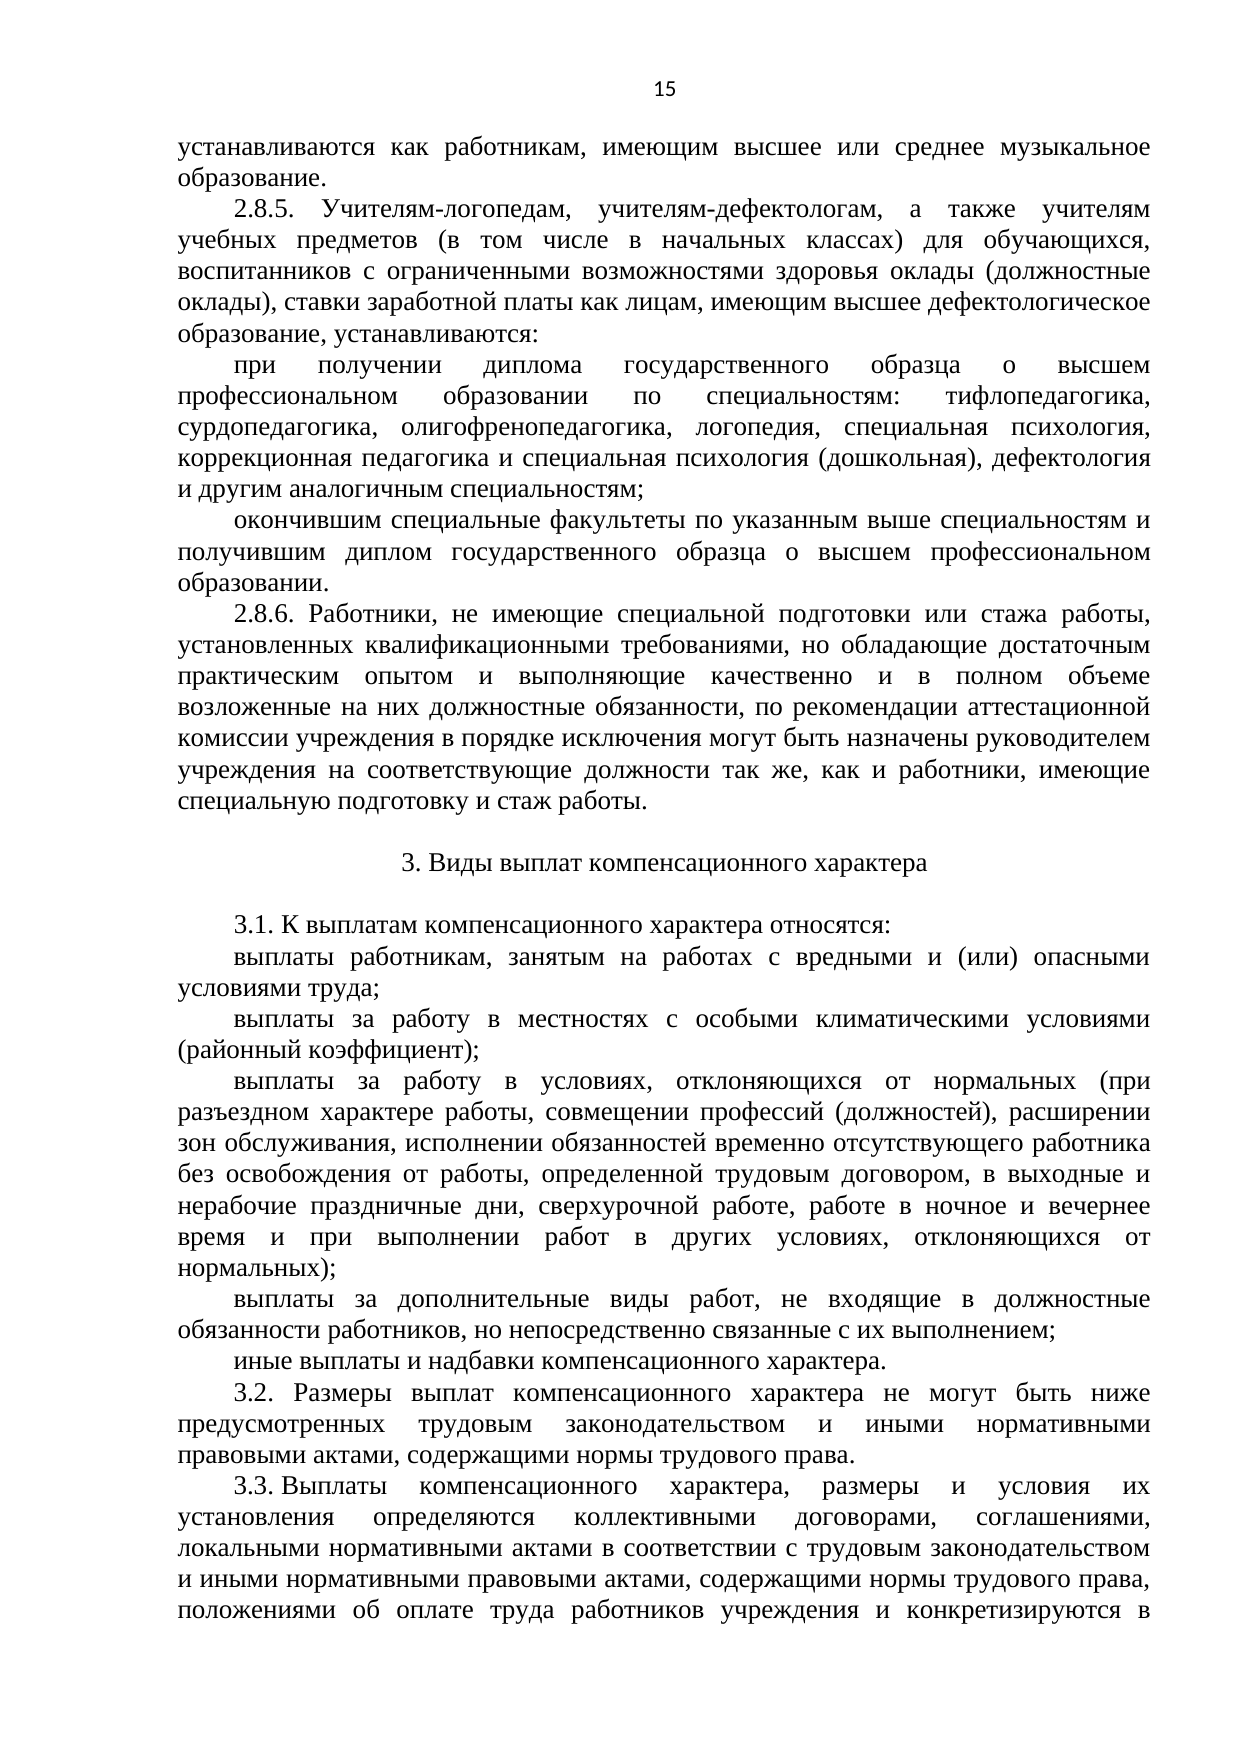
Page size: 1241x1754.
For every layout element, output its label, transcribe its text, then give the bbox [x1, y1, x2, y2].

text 3.2. Размеры выплат компенсационного характера не могут быть ниже предусмотренных трудовым законодательством и иными нормативными правовыми актами, содержащими нормы трудового права. [177, 1376, 1152, 1469]
text выплаты за работу в местностях с особыми климатическими условиями (районный коэффициент); [177, 1002, 1152, 1064]
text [177, 130, 1152, 192]
text 3.1. К выплатам компенсационного характера относятся: [177, 908, 1152, 939]
text выплаты за работу в условиях, отклоняющихся от нормальных (при разъездном характере работы, совмещении профессий (должностей), расширении зон обслуживания, исполнении обязанностей временно отсутствующего работника без освобождения от работы, определенной трудовым договором, в выходные и нерабочие праздничные дни, сверхурочной работе, работе в ночное и вечернее время и при выполнении работ в других условиях, отклоняющихся от нормальных); [177, 1064, 1152, 1282]
text выплаты работникам, занятым на работах с вредными и (или) опасными условиями труда; [177, 939, 1152, 1002]
text 2.8.6. Работники, не имеющие специальной подготовки или стажа работы, установленных квалификационными требованиями, но обладающие достаточным практическим опытом и выполняющие качественно и в полном объеме возложенные на них должностные обязанности, по рекомендации аттестационной комиссии учреждения в порядке исключения могут быть назначены руководителем учреждения на соответствующие должности так же, как и работники, имеющие специальную подготовку и стаж работы. [177, 597, 1152, 815]
text 2.8.5. Учителям-логопедам, учителям-дефектологам, а также учителям учебных предметов (в том числе в начальных классах) для обучающихся, воспитанников с ограниченными возможностями здоровья оклады (должностные оклады), ставки заработной платы как лицам, имеющим высшее дефектологическое образование, устанавливаются: [177, 192, 1152, 348]
text окончившим специальные факультеты по указанным выше специальностям и получившим диплом государственного образца о высшем профессиональном образовании. [177, 503, 1152, 597]
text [177, 1469, 1152, 1625]
text выплаты за дополнительные виды работ, не входящие в должностные обязанности работников, но непосредственно связанные с их выполнением; [177, 1282, 1152, 1344]
text иные выплаты и надбавки компенсационного характера. [177, 1344, 1152, 1376]
text 3. Виды выплат компенсационного характера [177, 846, 1152, 877]
text при получении диплома государственного образца о высшем профессиональном образовании по специальностям: тифлопедагогика, сурдопедагогика, олигофренопедагогика, логопедия, специальная психология, коррекционная педагогика и специальная психология (дошкольная), дефектология и другим аналогичным специальностям; [177, 348, 1152, 503]
